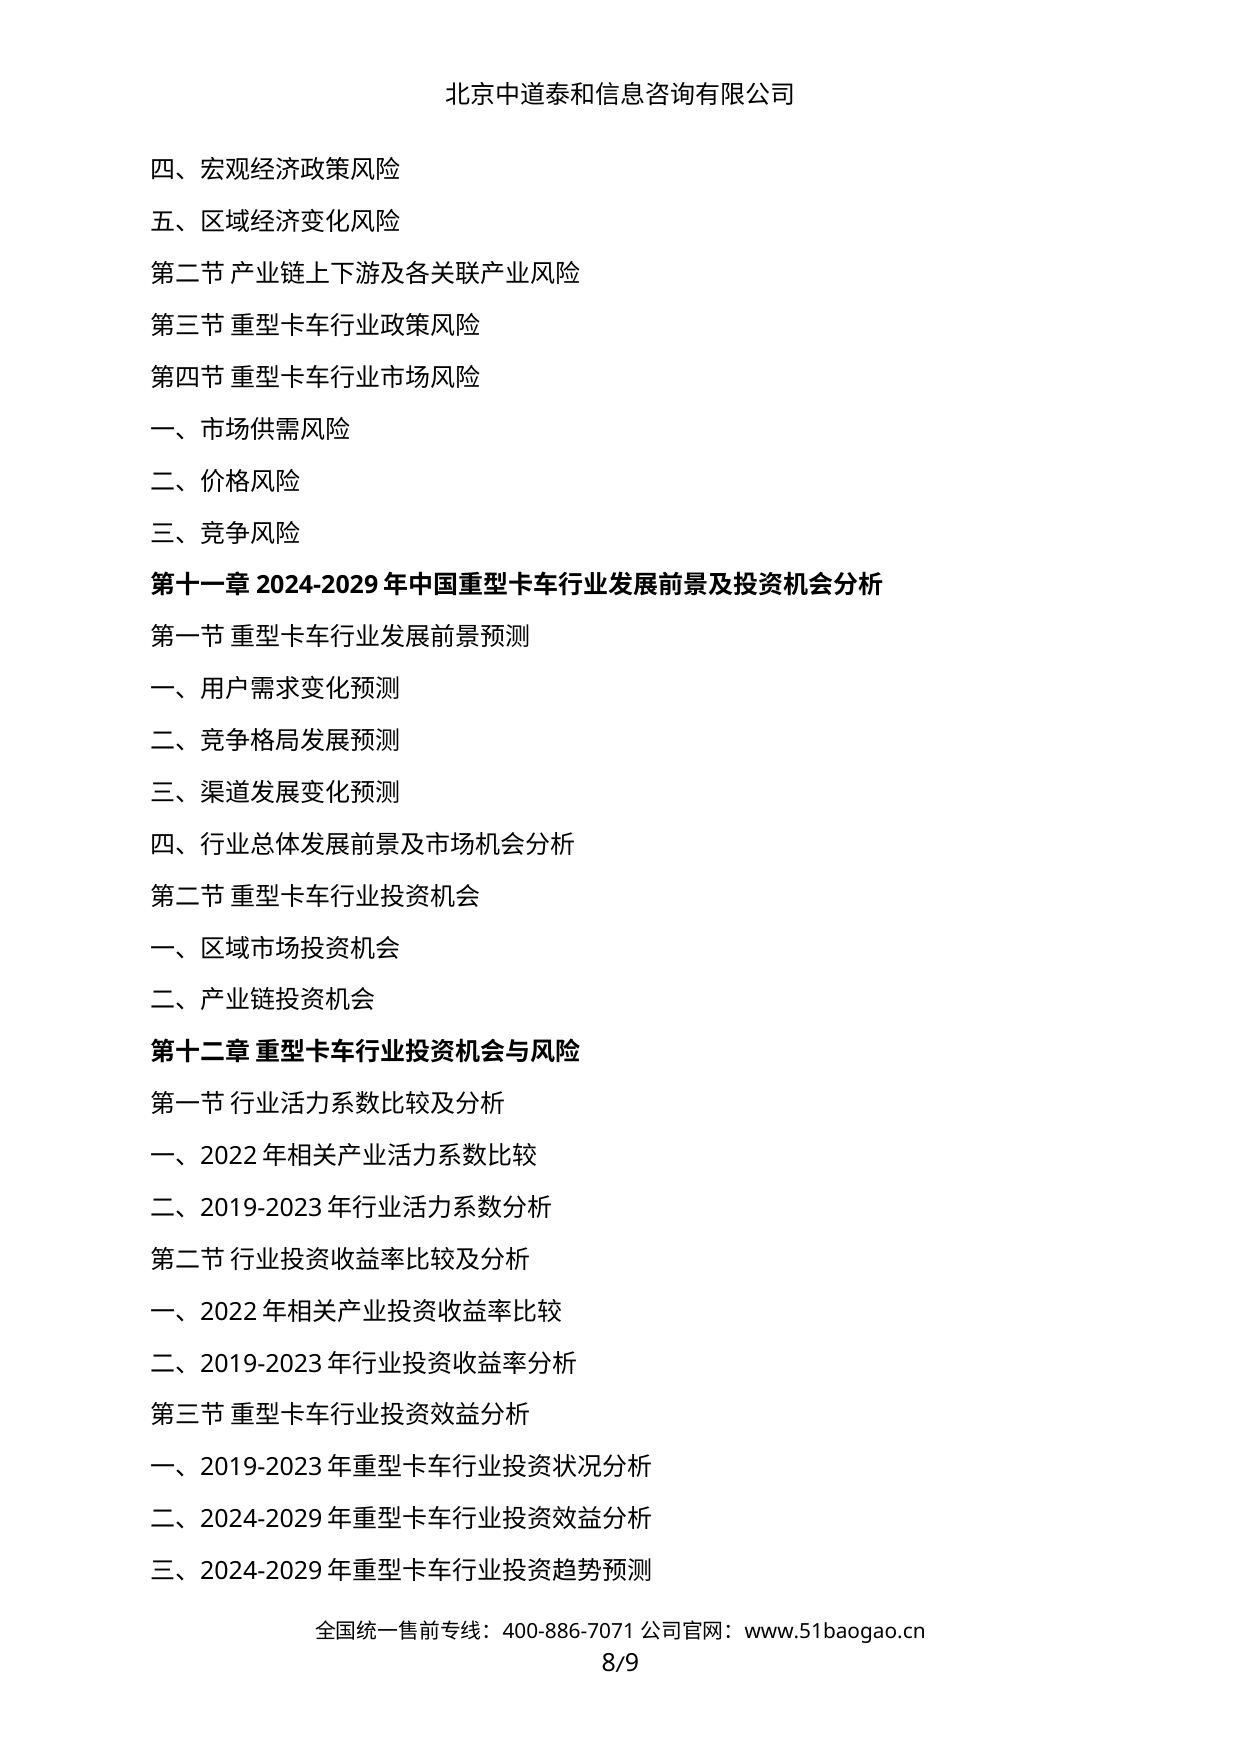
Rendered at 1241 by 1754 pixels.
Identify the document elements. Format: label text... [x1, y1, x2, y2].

text 第三节 重型卡车行业政策风险 [150, 306, 1090, 342]
text 二、2019-2023年行业活力系数分析 [150, 1187, 1090, 1224]
text 三、竞争风险 [150, 513, 1090, 549]
text 第三节 重型卡车行业投资效益分析 [150, 1395, 1090, 1431]
text 第二节 行业投资收益率比较及分析 [150, 1239, 1090, 1276]
text 第四节 重型卡车行业市场风险 [150, 357, 1090, 394]
text 第一节 重型卡车行业发展前景预测 [150, 617, 1090, 653]
text 第十一章 2024-2029年中国重型卡车行业发展前景及投资机会分析 [150, 565, 1090, 601]
text 三、渠道发展变化预测 [150, 772, 1090, 809]
text 四、宏观经济政策风险 [150, 150, 1090, 186]
text 一、2022年相关产业投资收益率比较 [150, 1291, 1090, 1327]
text 五、区域经济变化风险 [150, 202, 1090, 238]
text 一、2019-2023年重型卡车行业投资状况分析 [150, 1447, 1090, 1483]
text 二、价格风险 [150, 461, 1090, 497]
text 二、竞争格局发展预测 [150, 721, 1090, 757]
text 一、市场供需风险 [150, 409, 1090, 446]
text 第二节 产业链上下游及各关联产业风险 [150, 254, 1090, 290]
text 一、用户需求变化预测 [150, 669, 1090, 705]
text 四、行业总体发展前景及市场机会分析 [150, 824, 1090, 861]
text 第二节 重型卡车行业投资机会 [150, 876, 1090, 912]
text 二、2024-2029年重型卡车行业投资效益分析 [150, 1499, 1090, 1535]
text 第十二章 重型卡车行业投资机会与风险 [150, 1032, 1090, 1068]
text 一、区域市场投资机会 [150, 928, 1090, 964]
text 三、2024-2029年重型卡车行业投资趋势预测 [150, 1551, 1090, 1587]
text 二、产业链投资机会 [150, 980, 1090, 1016]
text 二、2019-2023年行业投资收益率分析 [150, 1343, 1090, 1379]
text 第一节 行业活力系数比较及分析 [150, 1084, 1090, 1120]
text 一、2022年相关产业活力系数比较 [150, 1136, 1090, 1172]
